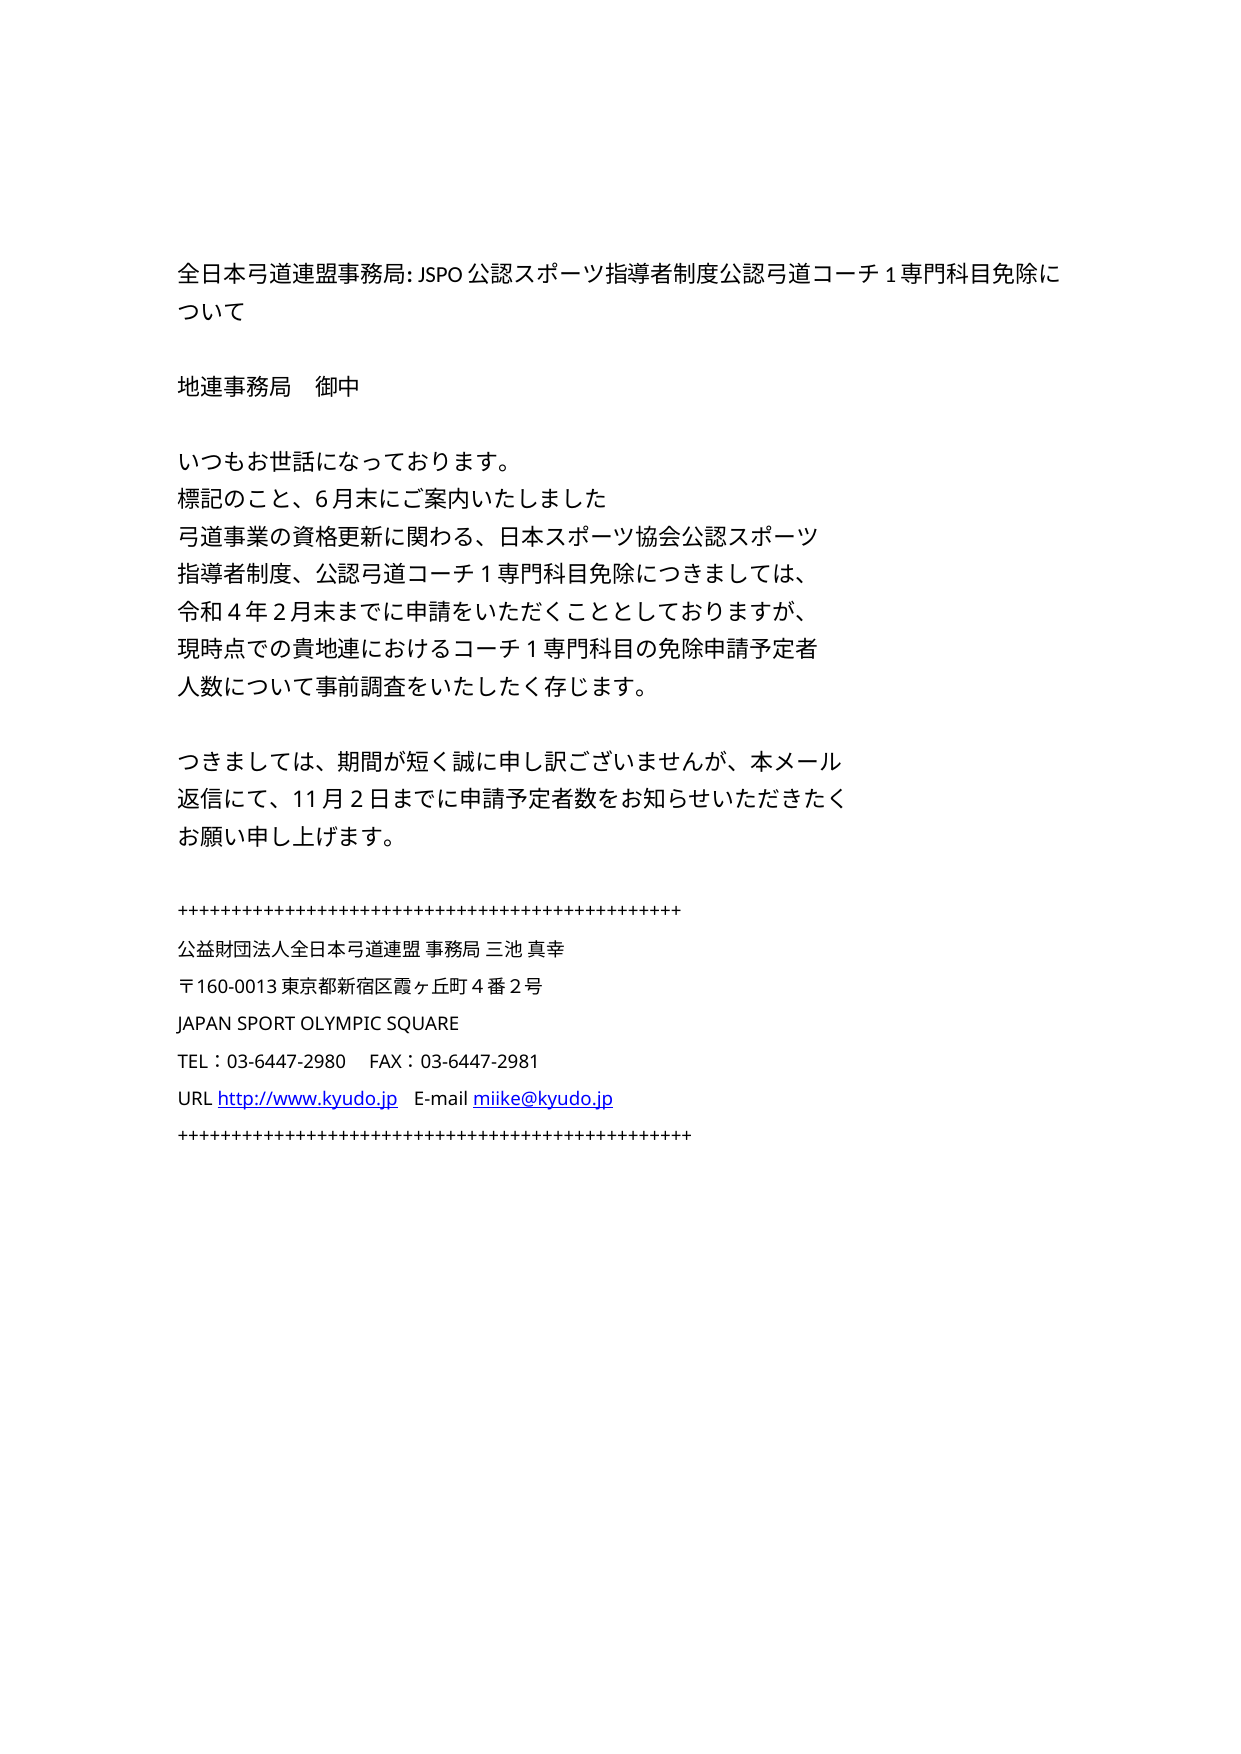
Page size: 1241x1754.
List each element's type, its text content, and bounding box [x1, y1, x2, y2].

text +++++++++++++++++++++++++++++++++++++++++++++++ [177, 892, 1063, 929]
text 現時点での貴地連におけるコーチ1専門科目の免除申請予定者 [177, 629, 1063, 667]
text 返信にて、11月2日までに申請予定者数をお知らせいただきたく [177, 779, 1063, 817]
text 全日本弓道連盟事務局: JSPO公認スポーツ指導者制度公認弓道コーチ1専門科目免除について [177, 254, 1063, 329]
text 地連事務局 御中 [177, 367, 1063, 404]
text URL http://www.kyudo.jp E-mail miike@kyudo.jp [177, 1079, 1063, 1117]
text つきましては、期間が短く誠に申し訳ございませんが、本メール [177, 742, 1063, 779]
text ++++++++++++++++++++++++++++++++++++++++++++++++ [177, 1117, 1063, 1154]
text 弓道事業の資格更新に関わる、日本スポーツ協会公認スポーツ [177, 517, 1063, 554]
text 人数について事前調査をいたしたく存じます。 [177, 667, 1063, 704]
text いつもお世話になっております。 [177, 442, 1063, 479]
text 指導者制度、公認弓道コーチ1専門科目免除につきましては、 [177, 554, 1063, 592]
text 標記のこと、6月末にご案内いたしました [177, 479, 1063, 517]
text TEL：03-6447-2980 FAX：03-6447-2981 [177, 1042, 1063, 1079]
text 〒160-0013東京都新宿区霞ヶ丘町４番２号 [177, 967, 1063, 1004]
text お願い申し上げます。 [177, 817, 1063, 854]
text 令和4年2月末までに申請をいただくこととしておりますが、 [177, 592, 1063, 629]
text 公益財団法人全日本弓道連盟 事務局 三池 真幸 [177, 929, 1063, 967]
text JAPAN SPORT OLYMPIC SQUARE [177, 1004, 1063, 1042]
